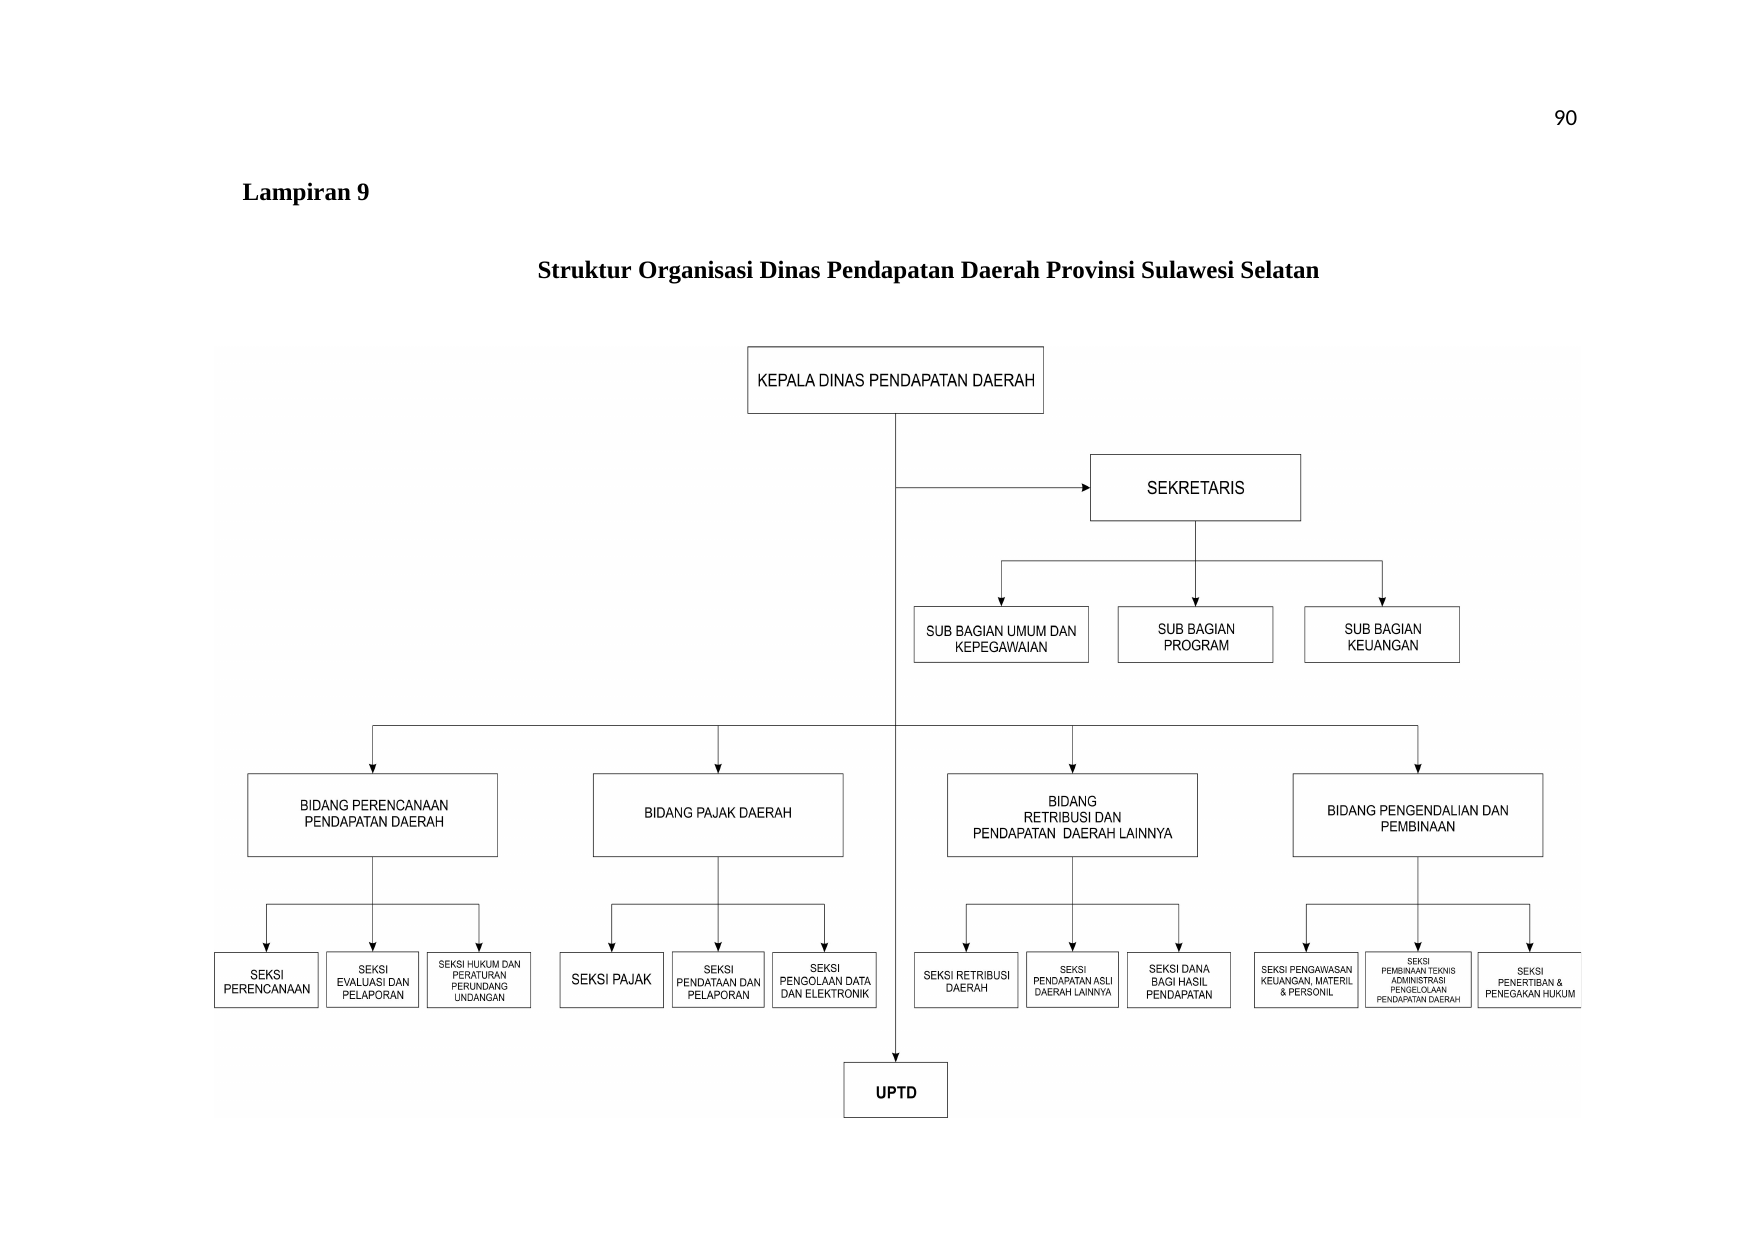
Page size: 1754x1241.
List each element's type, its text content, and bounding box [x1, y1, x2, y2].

list Struktur Organisasi Dinas Pendapatan Daerah Provinsi Sulawesi Selatan [281, 256, 1577, 284]
picture [214, 346, 1582, 1118]
text Lampiran 9 [236, 177, 1577, 206]
